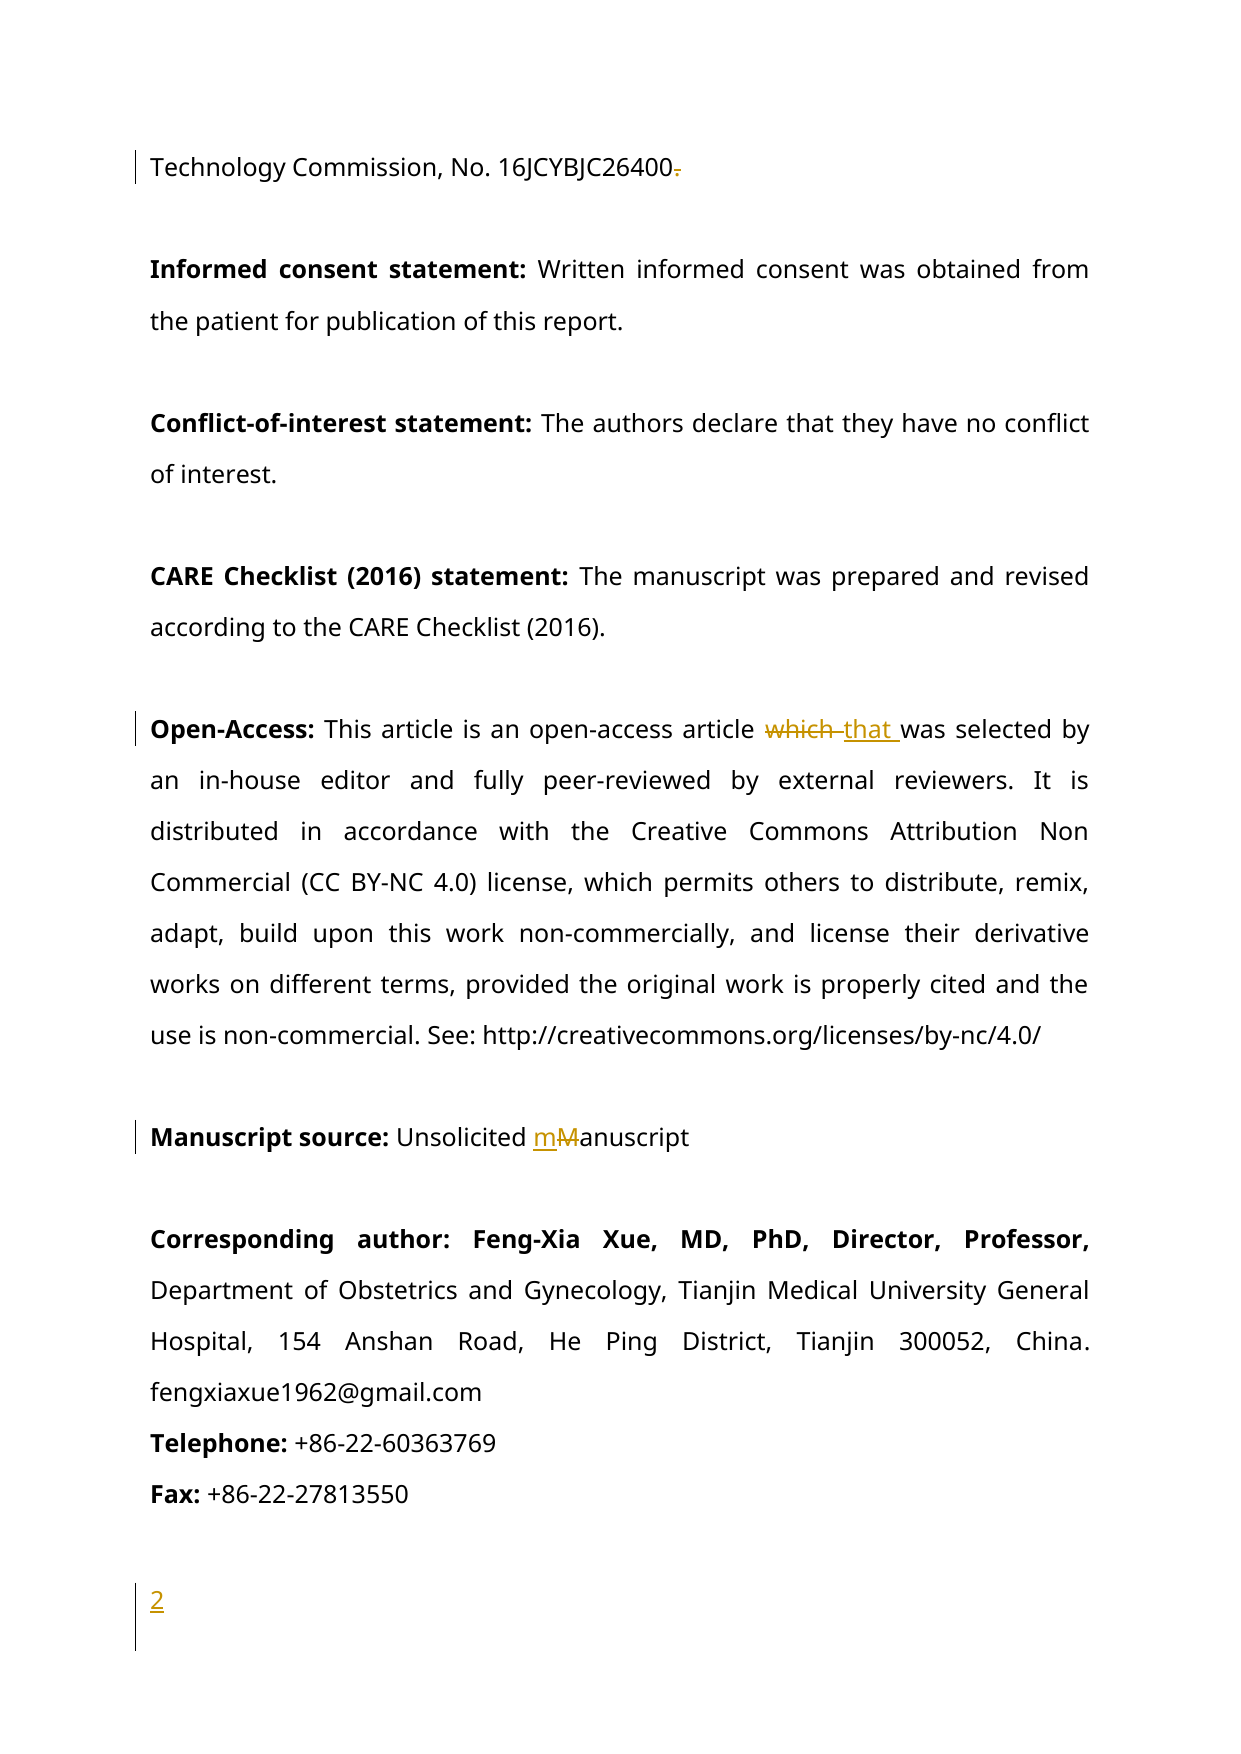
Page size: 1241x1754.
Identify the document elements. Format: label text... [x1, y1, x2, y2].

text Corresponding author: Feng-Xia Xue, MD, PhD, Director, Professor, Department of Obstetrics and Gynecology, Tianjin Medical University General Hospital, 154 Anshan Road, He Ping District, Tianjin 300052, China. fengxiaxue1962@gmail.com [150, 1222, 1090, 1409]
text Fax: +86-22-27813550 [150, 1477, 1090, 1511]
text Manuscript source: Unsolicited anuscript [150, 1120, 1090, 1154]
text Telephone: +86-22-60363769 [150, 1426, 1090, 1460]
text Open-Access: This article is an open-access article was selected by an in-house editor and fully peer-reviewed by external reviewers. It is distributed in accordance with the Creative Commons Attribution Non Commercial (CC BY-NC 4.0) license, which permits others to distribute, remix, adapt, build upon this work non-commercially, and license their derivative works on different terms, provided the original work is properly cited and the use is non-commercial. See: http://creativecommons.org/licenses/by-nc/4.0/ [150, 711, 1090, 1052]
text Conflict-of-interest statement: The authors declare that they have no conflict of interest. [150, 405, 1090, 490]
text Informed consent statement: Written informed consent was obtained from the patient for publication of this report. [150, 252, 1090, 337]
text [150, 150, 1090, 184]
text CARE Checklist (2016) statement: The manuscript was prepared and revised according to the CARE Checklist (2016). [150, 558, 1090, 643]
